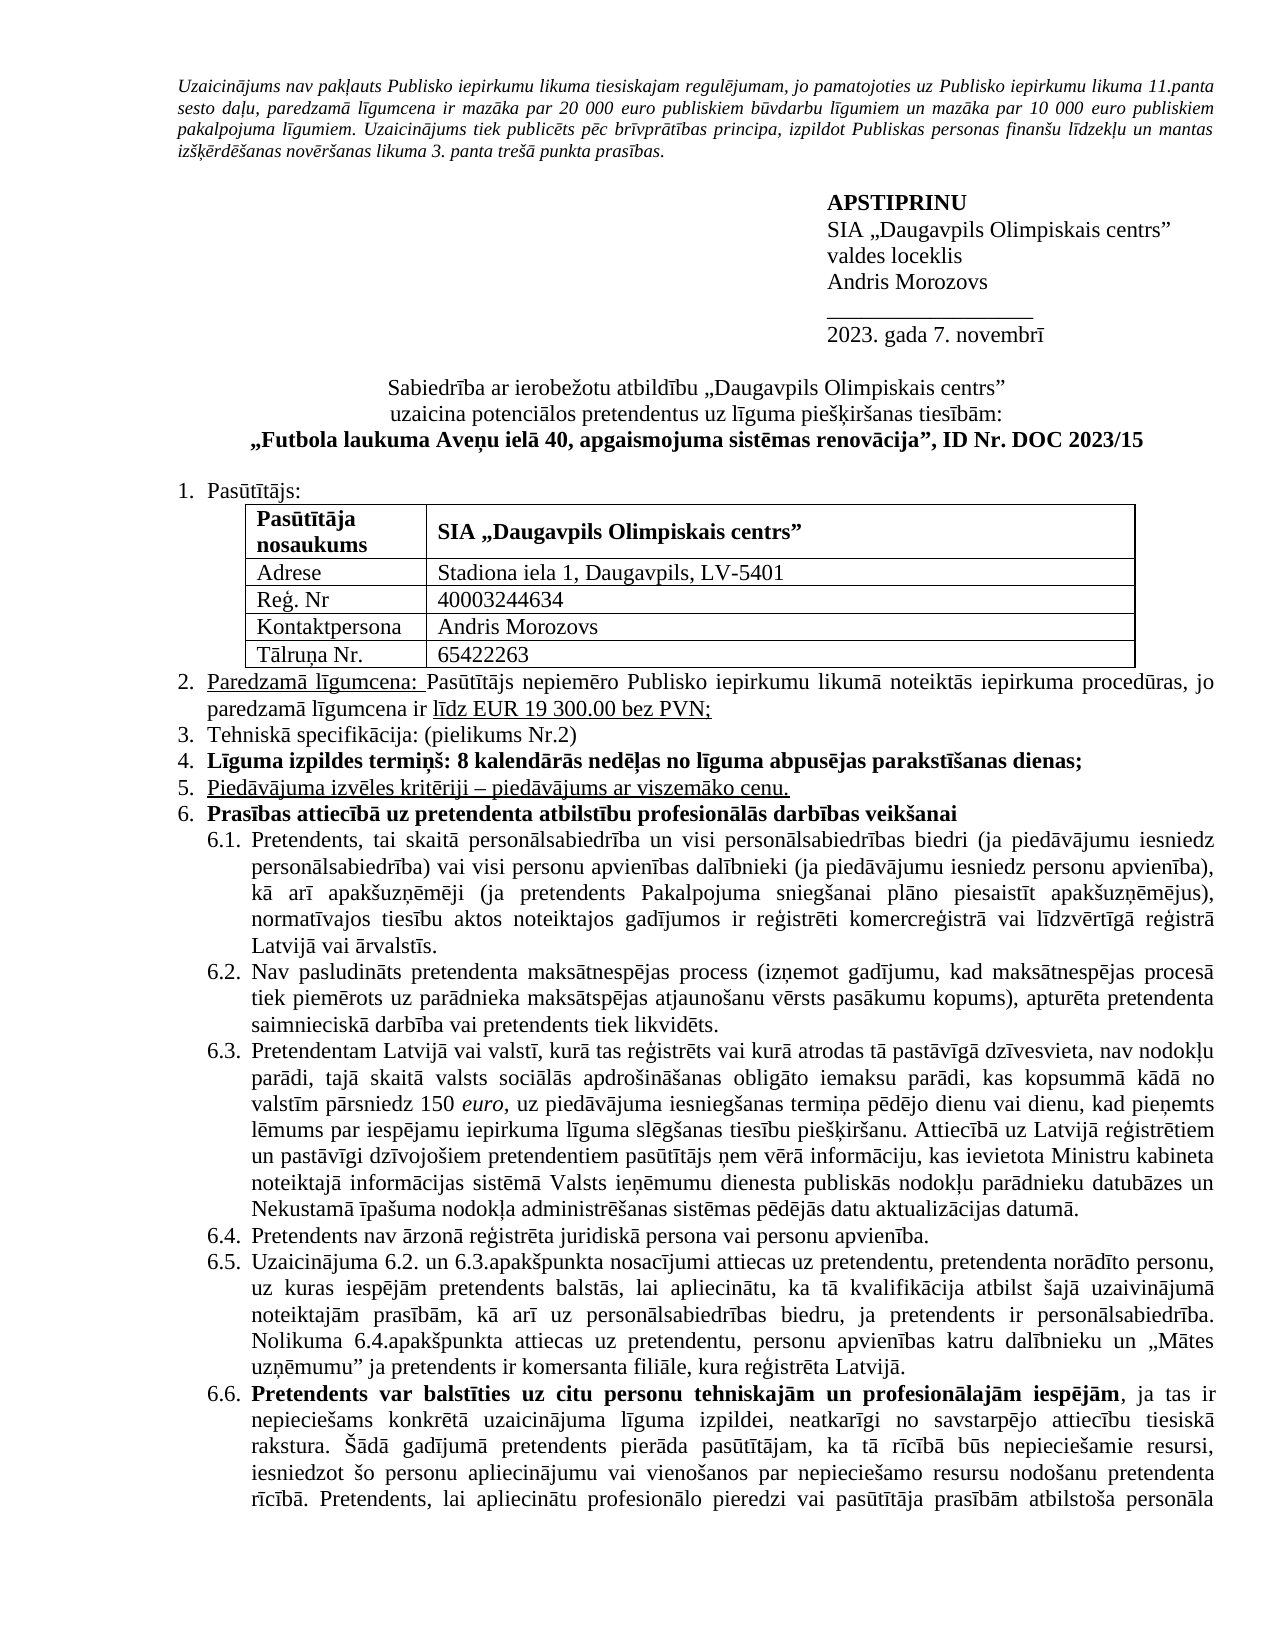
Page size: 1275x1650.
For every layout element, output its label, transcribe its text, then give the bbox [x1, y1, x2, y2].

list Līguma izpildes termiņš: 8 kalendārās nedēļas no līguma abpusējas parakstīšanas dienas; [177, 747, 1216, 774]
text valdes loceklis [177, 242, 1216, 268]
text __________________ [177, 295, 1216, 321]
table_header Pasūtītāja nosaukums [246, 505, 426, 558]
table_cell 40003244634 [427, 586, 1134, 612]
text SIA „Daugavpils Olimpiskais centrs” [177, 216, 1216, 242]
list Tehniskā specifikācija: (pielikums Nr.2) [177, 721, 1216, 747]
text „Futbola laukuma Aveņu ielā 40, apgaismojuma sistēmas renovācija”, ID Nr. DOC 2023/15 [177, 426, 1216, 453]
table_cell Stadiona iela 1, Daugavpils, LV-5401 [427, 559, 1134, 585]
subtitle Pasūtītājs: [177, 477, 1216, 504]
table_cell 65422263 [427, 641, 1134, 667]
subtitle 2023. gada 7. novembrī [177, 321, 1216, 347]
list Prasības attiecībā uz pretendenta atbilstību profesionālās darbības veikšanai [177, 800, 1216, 826]
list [207, 1380, 1216, 1512]
text Andris Morozovs [177, 268, 1216, 295]
text APSTIPRINU [177, 189, 1216, 216]
table_cell Kontaktpersona [246, 614, 426, 640]
table_cell Reģ. Nr [246, 586, 426, 612]
list Piedāvājuma izvēles kritēriji – piedāvājums ar viszemāko cenu. [177, 774, 1216, 800]
table_header SIA „Daugavpils Olimpiskais centrs” [427, 505, 1134, 558]
list Nav pasludināts pretendenta maksātnespējas process (izņemot gadījumu, kad maksātnespējas procesā tiek piemērots uz parādnieka maksātspējas atjaunošanu vērsts pasākumu kopums), apturēta pretendenta saimnieciskā darbība vai pretendents tiek likvidēts. [207, 958, 1216, 1037]
list Paredzamā līgumcena: Pasūtītājs nepiemēro Publisko iepirkumu likumā noteiktās iepirkuma procedūras, jo paredzamā līgumcena ir līdz EUR 19 300.00 bez PVN; [177, 668, 1216, 721]
table_cell Adrese [246, 559, 426, 585]
list Pretendents nav ārzonā reģistrēta juridiskā persona vai personu apvienība. [207, 1222, 1216, 1248]
subtitle Sabiedrība ar ierobežotu atbildību „Daugavpils Olimpiskais centrs” [177, 374, 1216, 400]
list Uzaicinājuma 6.2. un 6.3.apakšpunkta nosacījumi attiecas uz pretendentu, pretendenta norādīto personu, uz kuras iespējām pretendents balstās, lai apliecinātu, ka tā kvalifikācija atbilst šajā uzaivinājumā noteiktajām prasībām, kā arī uz personālsabiedrības biedru, ja pretendents ir personālsabiedrība. Nolikuma 6.4.apakšpunkta attiecas uz pretendentu, personu apvienības katru dalībnieku un „Mātes uzņēmumu” ja pretendents ir komersanta filiāle, kura reģistrēta Latvijā. [207, 1248, 1216, 1380]
list Pretendentam Latvijā vai valstī, kurā tas reģistrēts vai kurā atrodas tā pastāvīgā dzīvesvieta, nav nodokļu parādi, tajā skaitā valsts sociālās apdrošināšanas obligāto iemaksu parādi, kas kopsummā kādā no valstīm pārsniedz 150 euro, uz piedāvājuma iesniegšanas termiņa pēdējo dienu vai dienu, kad pieņemts lēmums par iespējamu iepirkuma līguma slēgšanas tiesību piešķiršanu. Attiecībā uz Latvijā reģistrētiem un pastāvīgi dzīvojošiem pretendentiem pasūtītājs ņem vērā informāciju, kas ievietota Ministru kabineta noteiktajā informācijas sistēmā Valsts ieņēmumu dienesta publiskās nodokļu parādnieku datubāzes un Nekustamā īpašuma nodokļa administrēšanas sistēmas pēdējās datu aktualizācijas datumā. [207, 1037, 1216, 1222]
list Pretendents, tai skaitā personālsabiedrība un visi personālsabiedrības biedri (ja piedāvājumu iesniedz personālsabiedrība) vai visi personu apvienības dalībnieki (ja piedāvājumu iesniedz personu apvienība), kā arī apakšuzņēmēji (ja pretendents Pakalpojuma sniegšanai plāno piesaistīt apakšuzņēmējus), normatīvajos tiesību aktos noteiktajos gadījumos ir reģistrēti komercreģistrā vai līdzvērtīgā reģistrā Latvijā vai ārvalstīs. [207, 826, 1216, 958]
subtitle uzaicina potenciālos pretendentus uz līguma piešķiršanas tiesībām: [177, 400, 1216, 426]
table_cell Andris Morozovs [427, 614, 1134, 640]
table_cell Tālruņa Nr. [246, 641, 426, 667]
